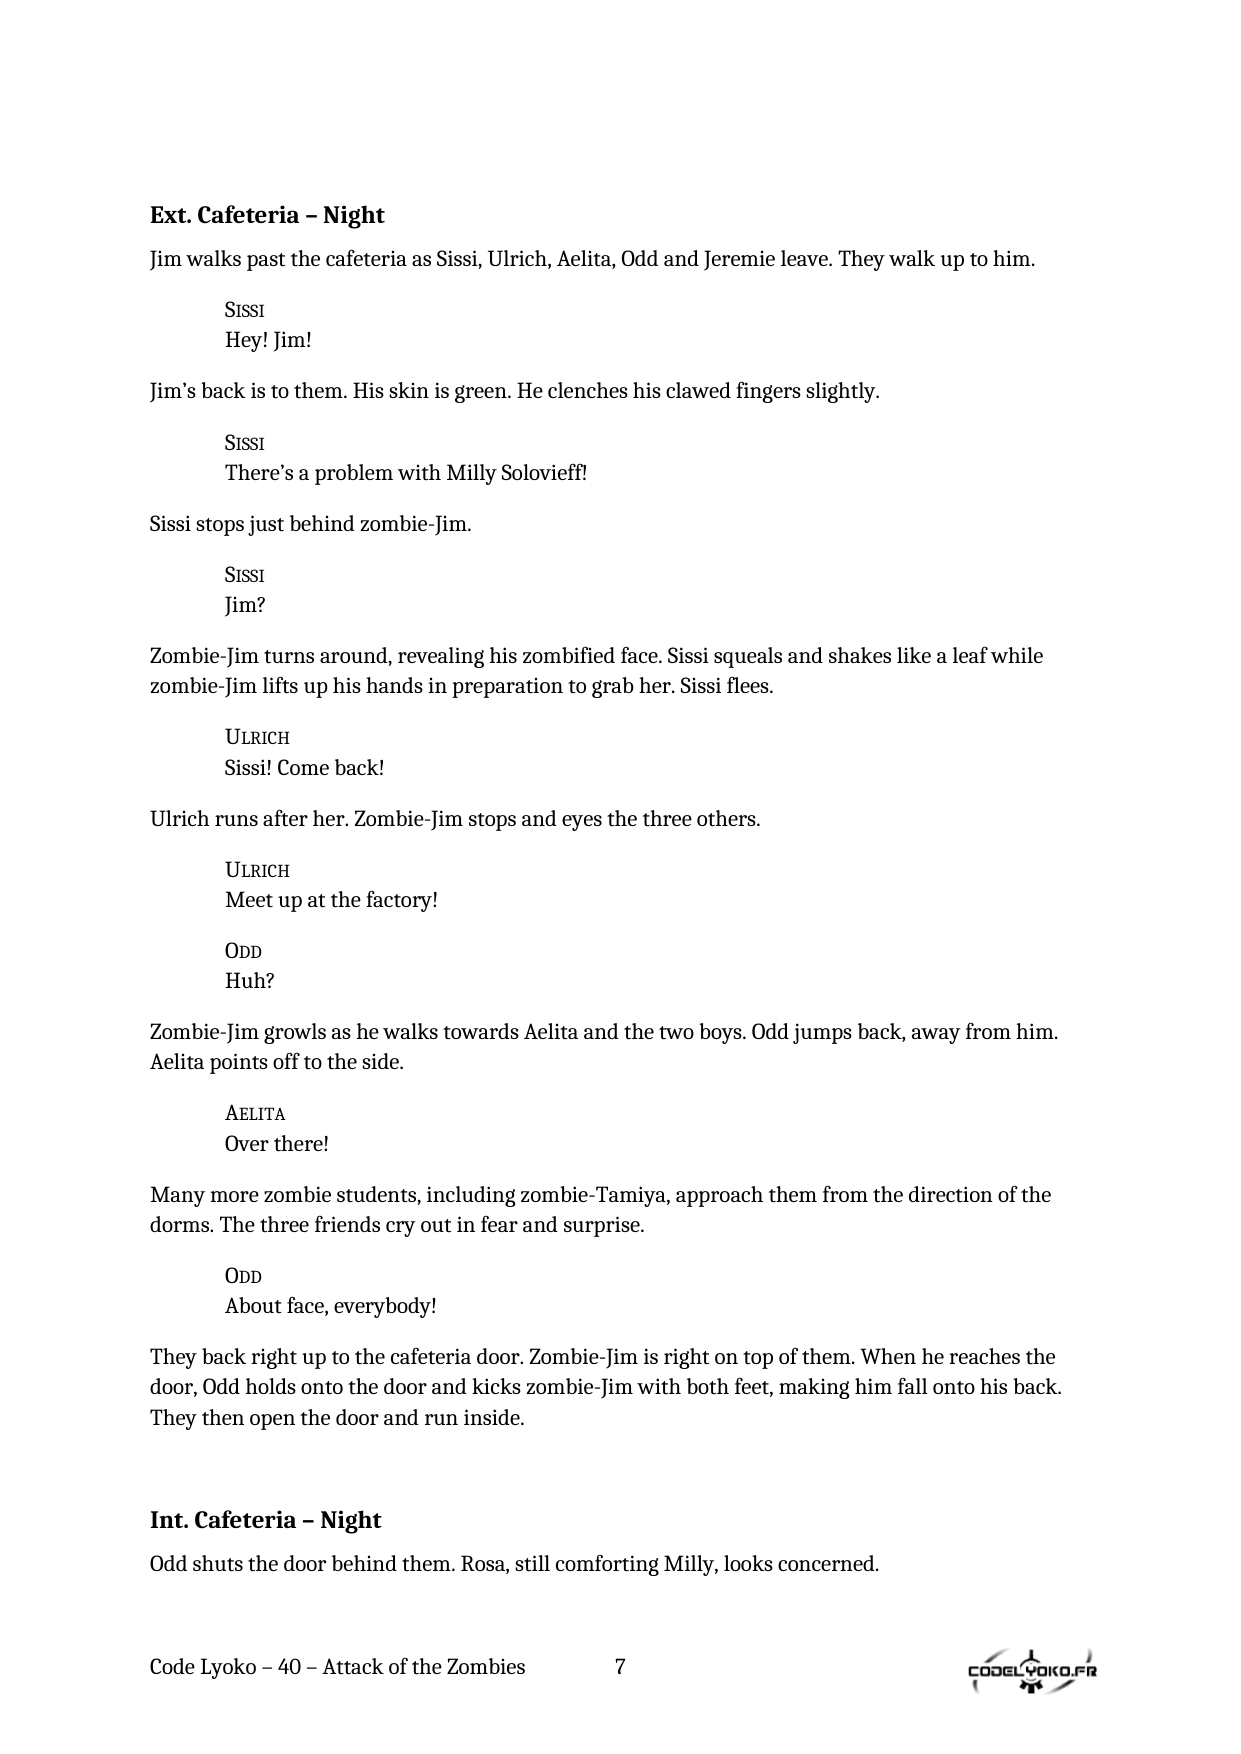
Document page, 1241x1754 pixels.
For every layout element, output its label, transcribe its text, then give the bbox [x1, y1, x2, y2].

text Many more zombie students, including zombie-Tamiya, approach them from the direction of the dorms. The three friends cry out in fear and surprise. [150, 1181, 1090, 1238]
text Sissi stops just behind zombie-Jim. [150, 511, 1090, 537]
text Ulrich [225, 724, 1090, 750]
text Zombie-Jim growls as he walks towards Aelita and the two boys. Odd jumps back, away from him. Aelita points off to the side. [150, 1019, 1090, 1075]
picture [965, 1647, 1100, 1695]
subtitle Int. Cafeteria – Night [150, 1506, 1090, 1535]
text Ulrich runs after her. Zombie-Jim stops and eyes the three others. [150, 805, 1090, 832]
text Aelita [225, 1100, 1090, 1126]
text Jim’s back is to them. His skin is green. He clenches his clawed fingers slightly. [150, 378, 1090, 404]
text Sissi! Come back! [225, 754, 1090, 781]
text Sissi [225, 429, 1090, 456]
text Odd [225, 938, 1090, 964]
text Sissi [225, 562, 1090, 588]
text They back right up to the cafeteria door. Zombie-Jim is right on top of them. When he reaches the door, Odd holds onto the door and kicks zombie-Jim with both feet, making him fall onto his back. They then open the door and run inside. [150, 1344, 1090, 1431]
text There’s a problem with Milly Solovieff! [225, 459, 1090, 486]
text Over there! [225, 1130, 1090, 1157]
text Sissi [225, 297, 1090, 323]
text Ulrich [225, 856, 1090, 883]
text Meet up at the factory! [225, 887, 1090, 913]
text Huh? [225, 968, 1090, 994]
text Jim? [225, 592, 1090, 618]
text Jim walks past the cafeteria as Sissi, Ulrich, Aelita, Odd and Jeremie leave. They walk up to him. [150, 246, 1090, 272]
text Zombie-Jim turns around, revealing his zombified face. Sissi squeals and shakes like a leaf while zombie-Jim lifts up his hands in preparation to grab her. Sissi flees. [150, 643, 1090, 699]
text Odd shuts the door behind them. Rosa, still comforting Milly, looks concerned. [150, 1551, 1090, 1578]
text Odd [225, 1263, 1090, 1289]
text About face, everybody! [225, 1293, 1090, 1319]
subtitle Ext. Cafeteria – Night [150, 201, 1090, 230]
text Hey! Jim! [225, 327, 1090, 353]
